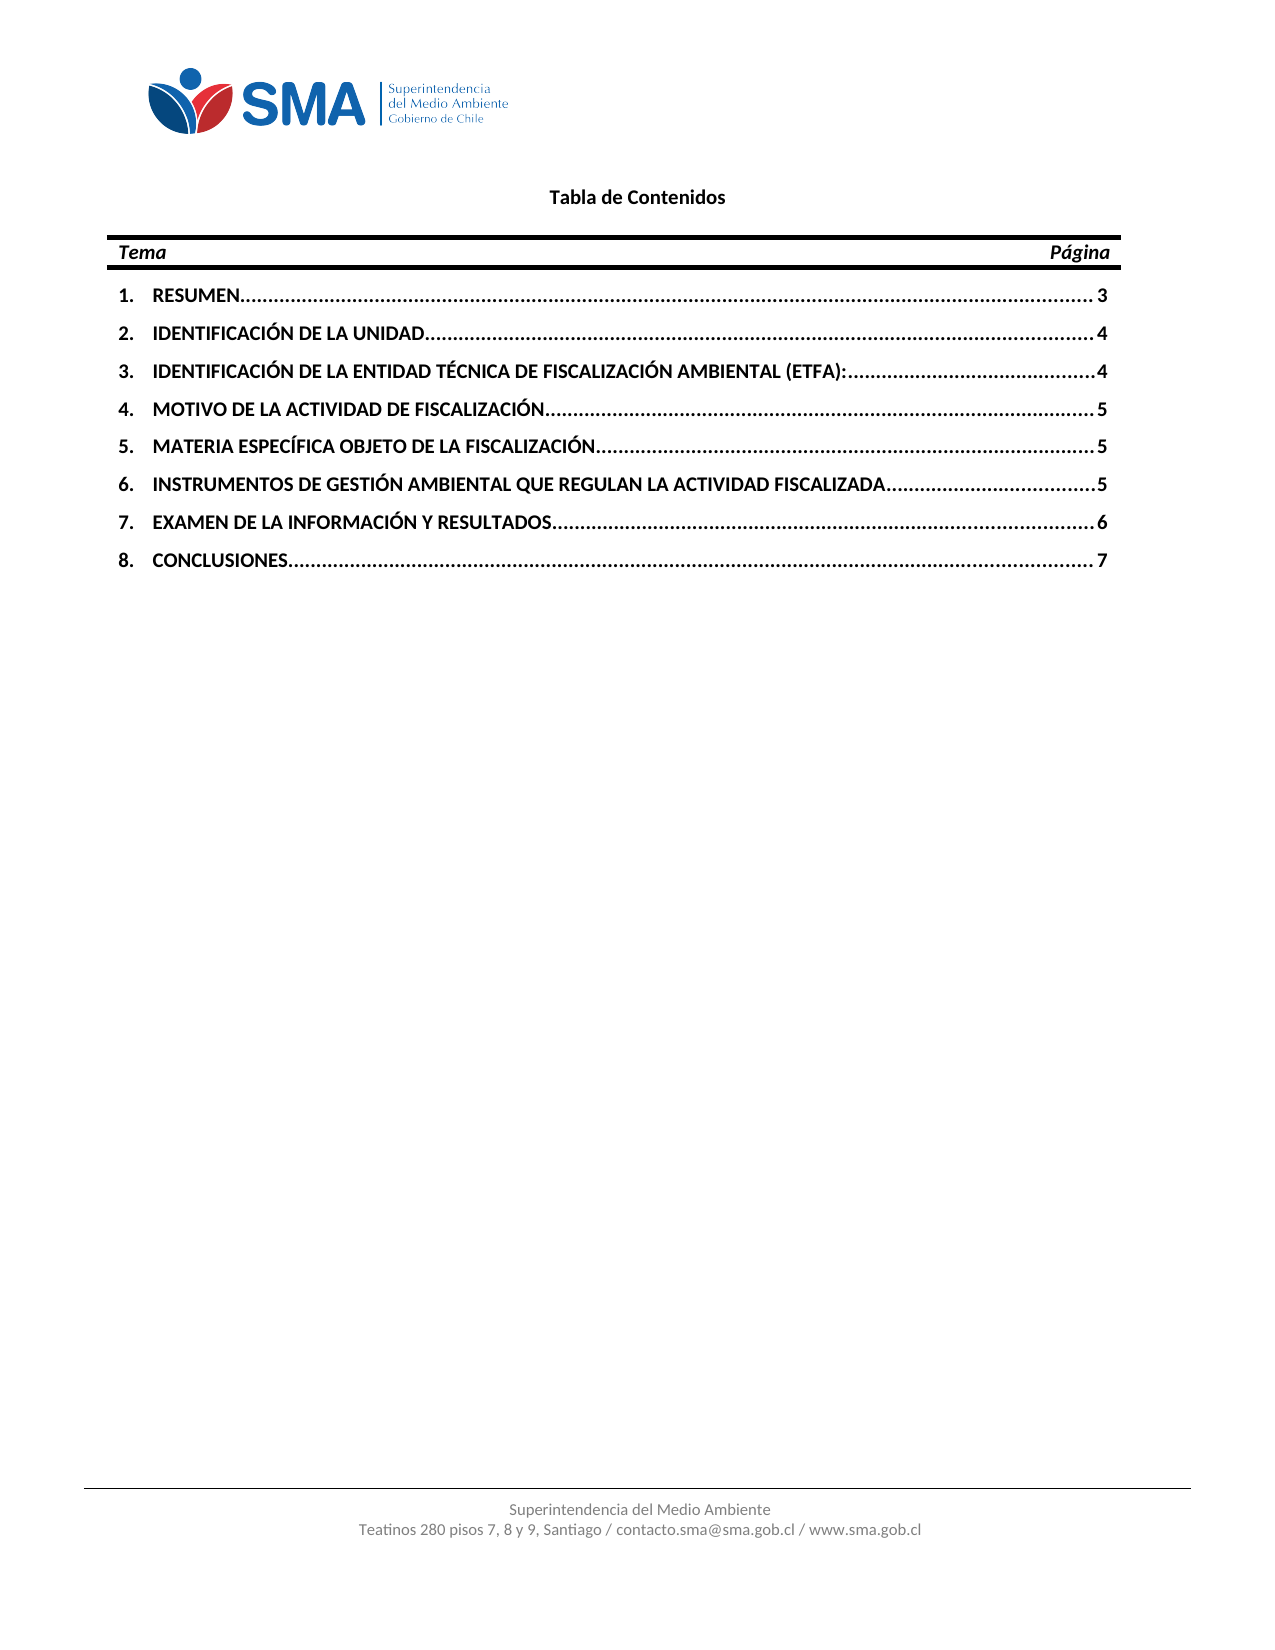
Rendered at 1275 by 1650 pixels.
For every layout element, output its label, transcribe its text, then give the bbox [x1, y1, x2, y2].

text 5. MATERIA ESPECÍFICA OBJETO DE LA FISCALIZACIÓN 5 [118, 434, 1157, 459]
text 1. RESUMEN. 3 [118, 282, 1157, 307]
text 7. EXAMEN DE LA INFORMACIÓN Y RESULTADOS 6 [118, 509, 1157, 535]
text Tabla de Contenidos [118, 184, 1157, 209]
table_header Página [614, 240, 1121, 265]
picture [118, 47, 528, 149]
text 3. IDENTIFICACIÓN DE LA ENTIDAD TÉCNICA DE FISCALIZACIÓN AMBIENTAL (ETFA): 4 [118, 358, 1157, 383]
table_header Tema [107, 240, 614, 265]
text 2. IDENTIFICACIÓN DE LA UNIDAD 4 [118, 320, 1157, 345]
text 8. CONCLUSIONES 7 [118, 547, 1157, 573]
text 4. MOTIVO DE LA ACTIVIDAD DE FISCALIZACIÓN 5 [118, 396, 1157, 421]
text 6. INSTRUMENTOS DE GESTIÓN AMBIENTAL QUE REGULAN LA ACTIVIDAD FISCALIZADA 5 [118, 472, 1157, 497]
